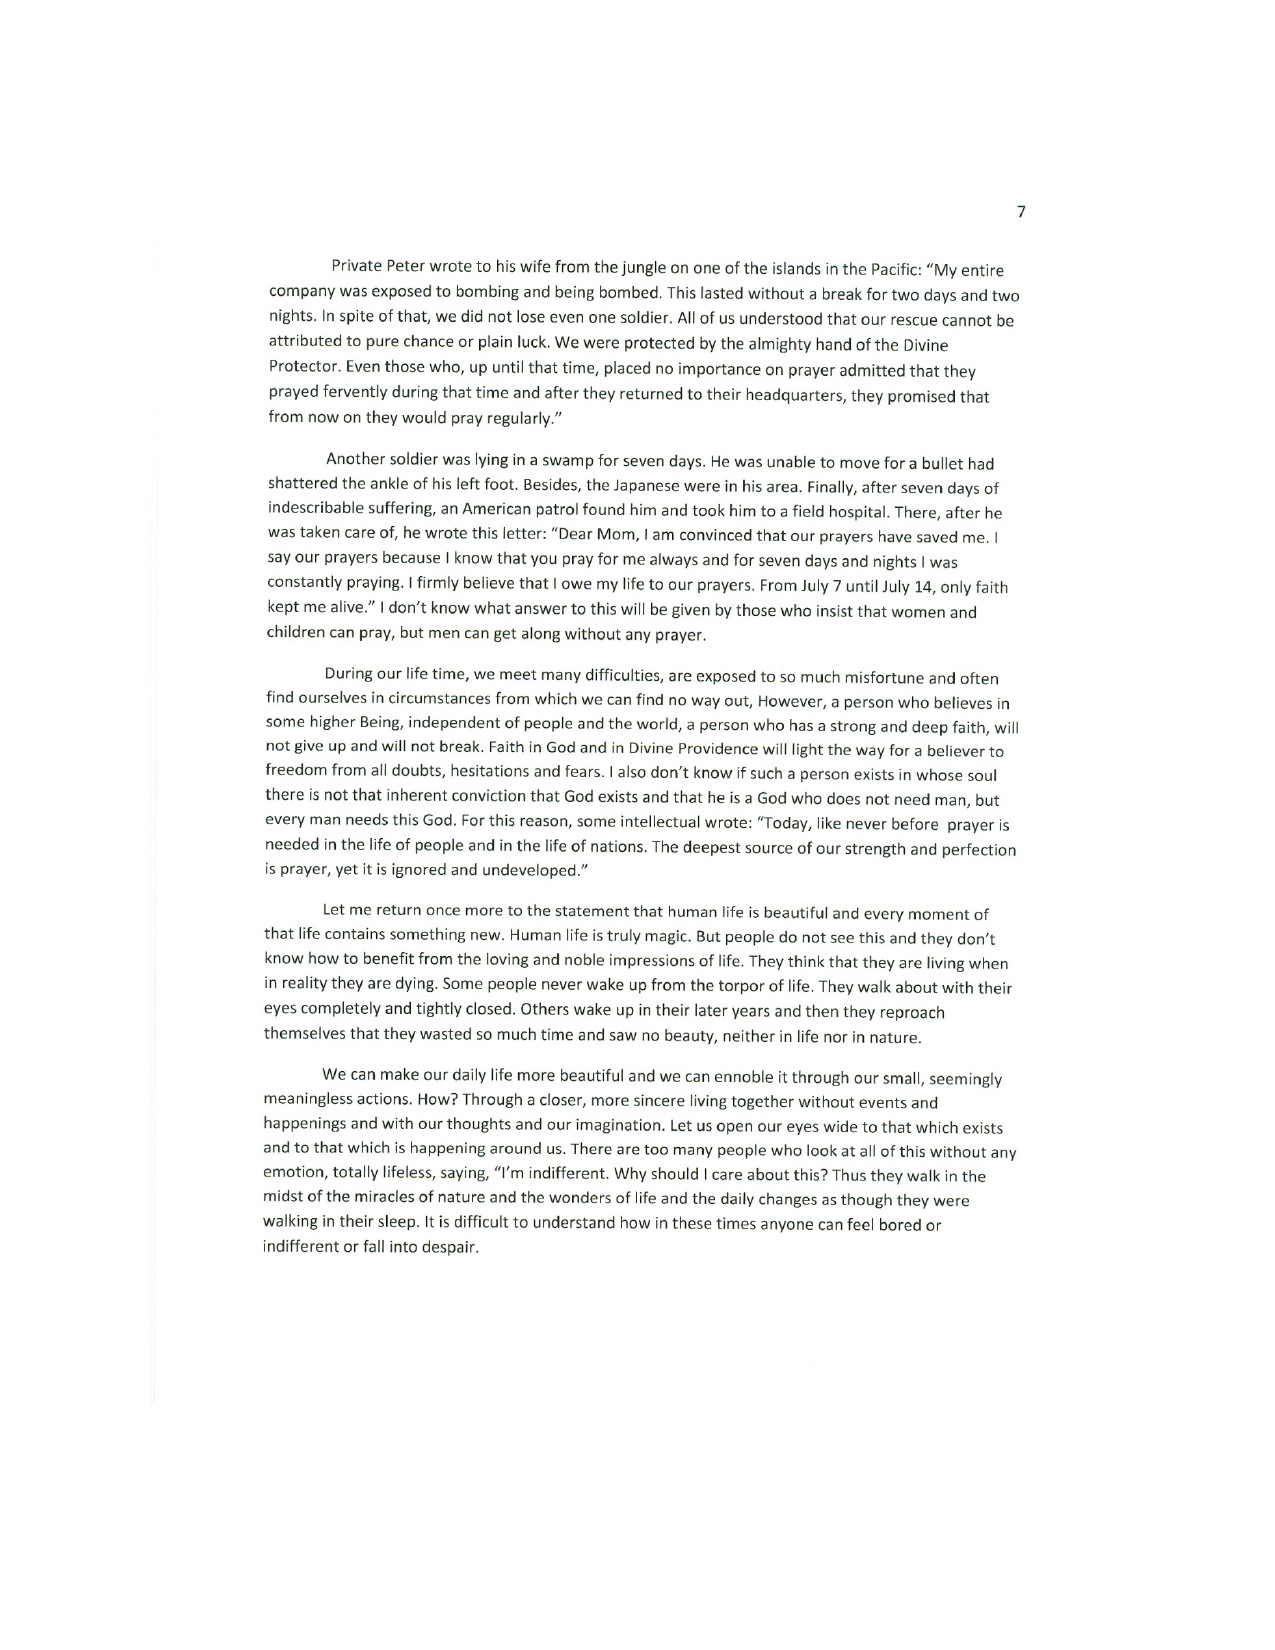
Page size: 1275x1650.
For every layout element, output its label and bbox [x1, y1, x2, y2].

picture [150, 150, 1125, 1408]
